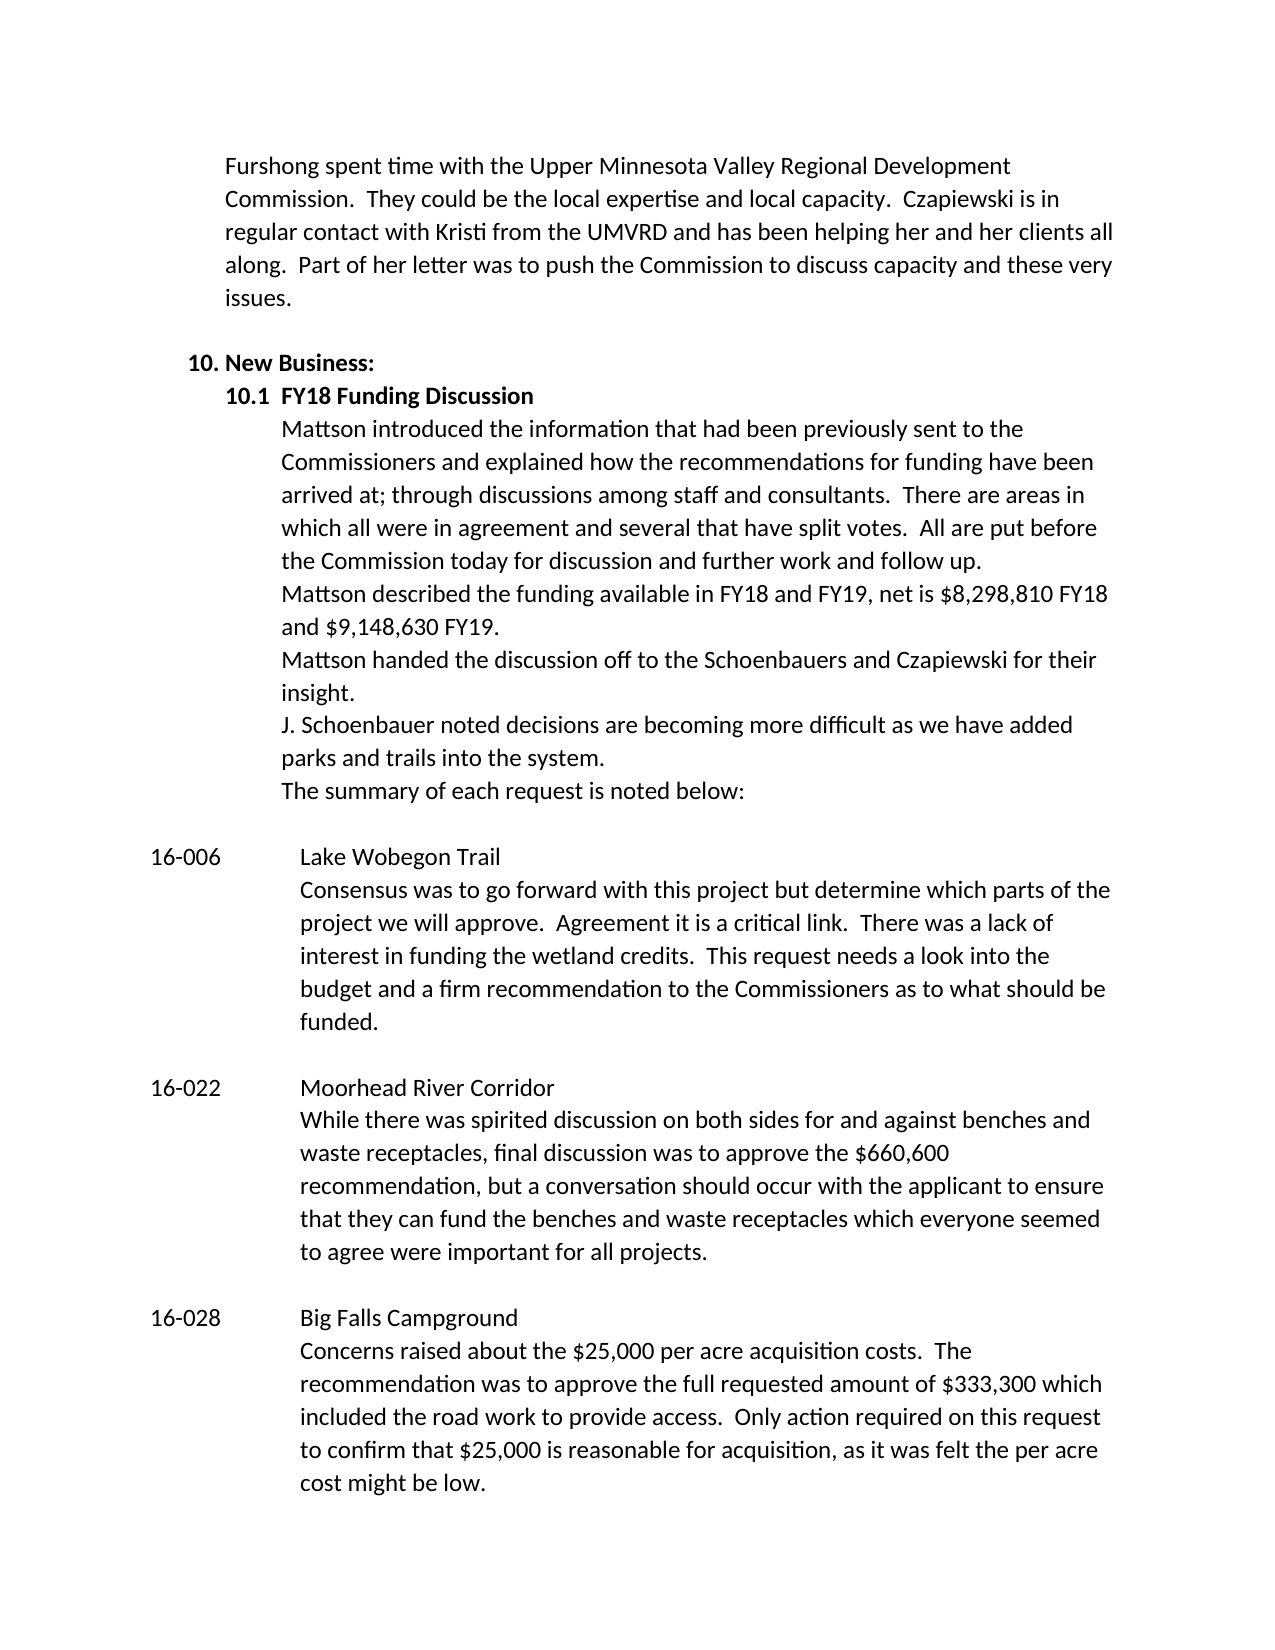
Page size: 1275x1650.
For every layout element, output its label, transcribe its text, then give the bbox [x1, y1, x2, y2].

list FY18 Funding Discussion [225, 380, 1125, 411]
list Mattson handed the discussion off to the Schoenbauers and Czapiewski for their insight. [281, 644, 1125, 707]
list Mattson introduced the information that had been previously sent to the Commissioners and explained how the recommendations for funding have been arrived at; through discussions among staff and consultants. There are areas in which all were in agreement and several that have split votes. All are put before the Commission today for discussion and further work and follow up. [281, 413, 1125, 576]
text 16-022 Moorhead River Corridor [150, 1072, 1125, 1102]
text 16-028 Big Falls Campground [150, 1302, 1125, 1333]
text 16-006 Lake Wobegon Trail [150, 841, 1125, 872]
text Consensus was to go forward with this project but determine which parts of the project we will approve. Agreement it is a critical link. There was a lack of interest in funding the wetland credits. This request needs a look into the budget and a firm recommendation to the Commissioners as to what should be funded. [300, 874, 1125, 1036]
list New Business: [187, 347, 1125, 378]
list J. Schoenbauer noted decisions are becoming more difficult as we have added parks and trails into the system. [281, 709, 1125, 773]
list The summary of each request is noted below: [281, 775, 1125, 806]
text While there was spirited discussion on both sides for and against benches and waste receptacles, final discussion was to approve the $660,600 recommendation, but a conversation should occur with the applicant to ensure that they can fund the benches and waste receptacles which everyone seemed to agree were important for all projects. [300, 1104, 1125, 1267]
text Concerns raised about the $25,000 per acre acquisition costs. The recommendation was to approve the full requested amount of $333,300 which included the road work to provide access. Only action required on this request to confirm that $25,000 is reasonable for acquisition, as it was felt the per acre cost might be low. [300, 1335, 1125, 1497]
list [225, 150, 1125, 312]
list Mattson described the funding available in FY18 and FY19, net is $8,298,810 FY18 and $9,148,630 FY19. [281, 578, 1125, 641]
